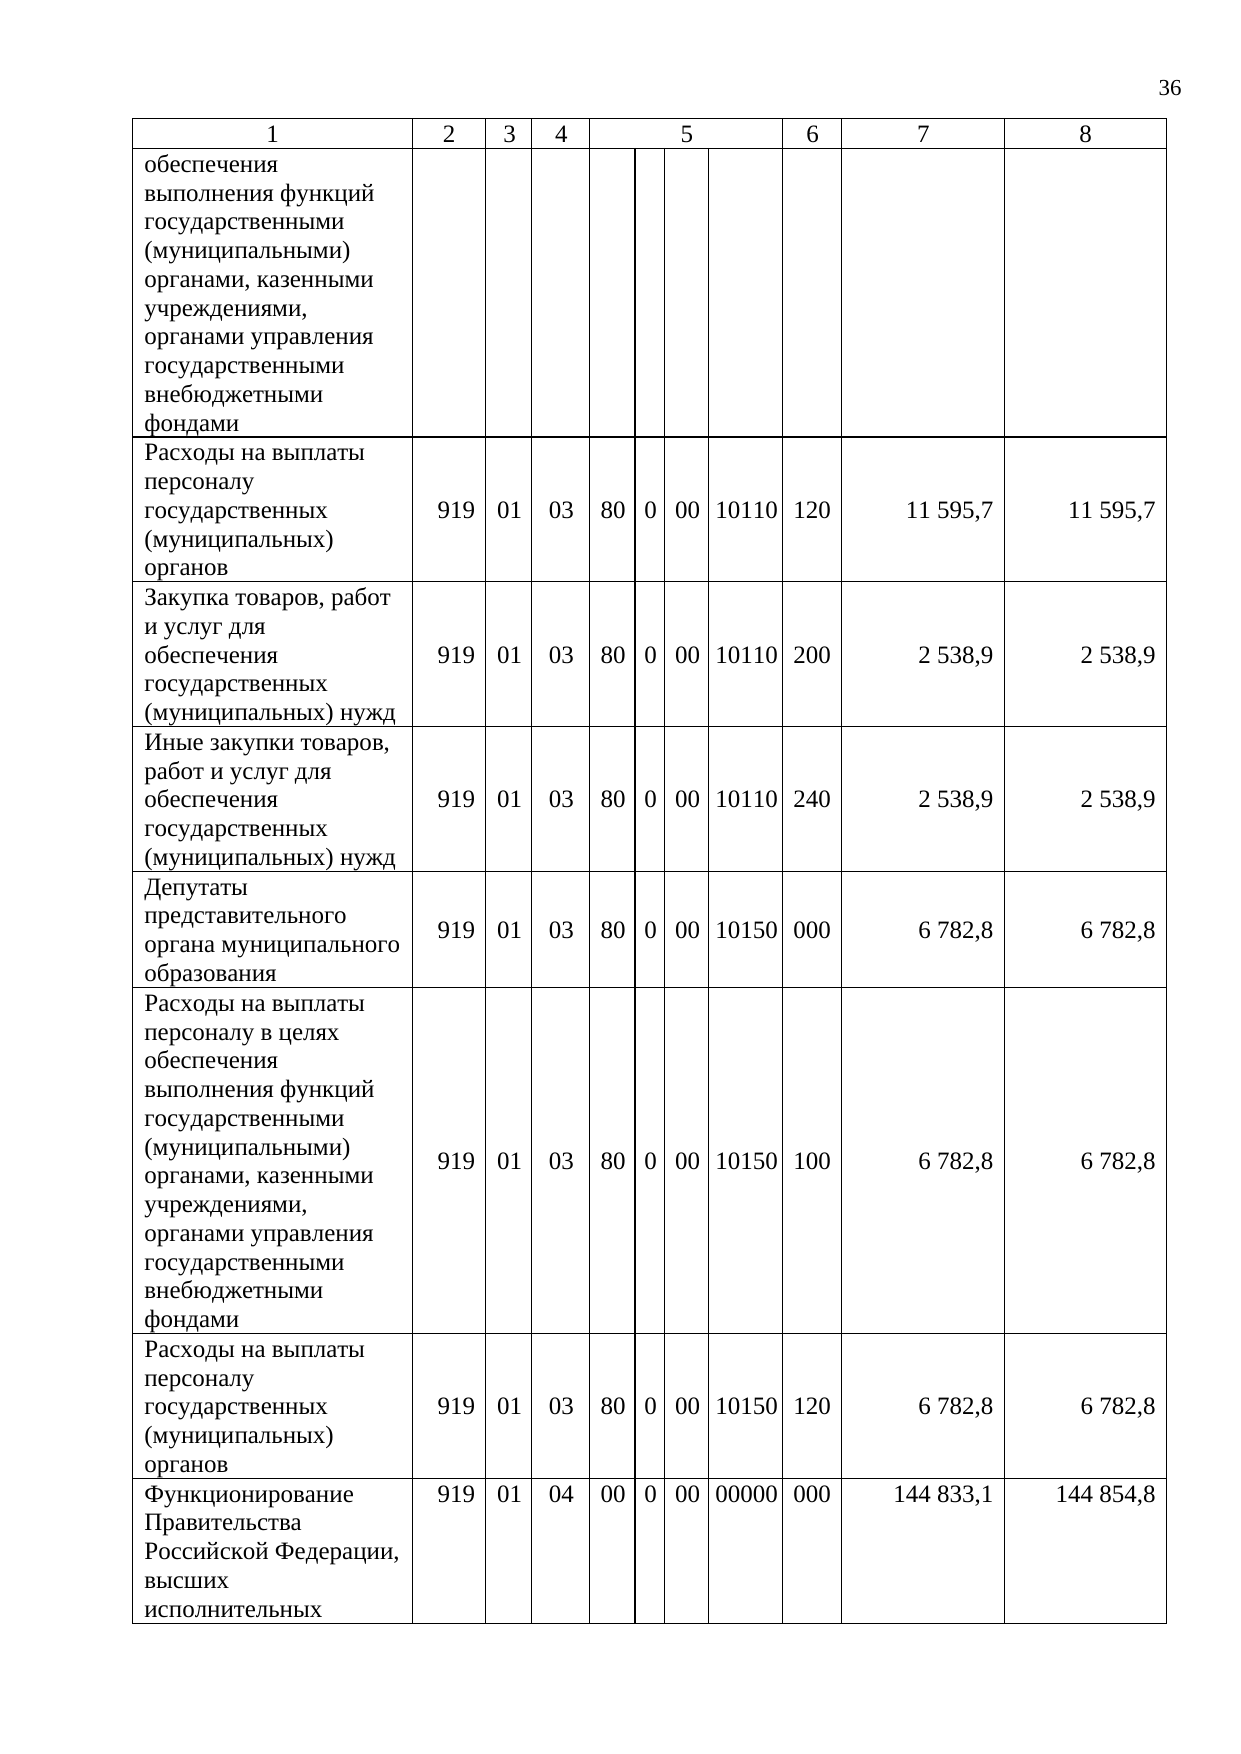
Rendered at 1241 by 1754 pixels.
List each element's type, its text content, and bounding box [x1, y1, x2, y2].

table_header 4 [532, 119, 589, 148]
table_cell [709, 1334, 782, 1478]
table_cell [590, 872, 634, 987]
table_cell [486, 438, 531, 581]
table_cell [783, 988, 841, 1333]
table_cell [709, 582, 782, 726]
table_header 1 [133, 119, 412, 148]
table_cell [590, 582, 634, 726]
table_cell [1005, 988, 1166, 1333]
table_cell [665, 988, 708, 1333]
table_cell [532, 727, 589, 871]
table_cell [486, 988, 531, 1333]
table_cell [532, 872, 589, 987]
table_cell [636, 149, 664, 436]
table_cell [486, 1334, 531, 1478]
table_header 5 [590, 119, 782, 148]
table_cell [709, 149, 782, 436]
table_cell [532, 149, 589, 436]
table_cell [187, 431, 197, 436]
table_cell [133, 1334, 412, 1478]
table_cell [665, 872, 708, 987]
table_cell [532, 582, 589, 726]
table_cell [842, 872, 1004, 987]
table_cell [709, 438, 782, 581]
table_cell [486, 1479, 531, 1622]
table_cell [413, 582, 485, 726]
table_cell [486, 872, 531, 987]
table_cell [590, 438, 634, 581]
table_header 3 [486, 119, 531, 148]
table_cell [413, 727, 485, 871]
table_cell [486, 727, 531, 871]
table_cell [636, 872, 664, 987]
table_header 2 [413, 119, 485, 148]
table_header 6 [783, 119, 841, 148]
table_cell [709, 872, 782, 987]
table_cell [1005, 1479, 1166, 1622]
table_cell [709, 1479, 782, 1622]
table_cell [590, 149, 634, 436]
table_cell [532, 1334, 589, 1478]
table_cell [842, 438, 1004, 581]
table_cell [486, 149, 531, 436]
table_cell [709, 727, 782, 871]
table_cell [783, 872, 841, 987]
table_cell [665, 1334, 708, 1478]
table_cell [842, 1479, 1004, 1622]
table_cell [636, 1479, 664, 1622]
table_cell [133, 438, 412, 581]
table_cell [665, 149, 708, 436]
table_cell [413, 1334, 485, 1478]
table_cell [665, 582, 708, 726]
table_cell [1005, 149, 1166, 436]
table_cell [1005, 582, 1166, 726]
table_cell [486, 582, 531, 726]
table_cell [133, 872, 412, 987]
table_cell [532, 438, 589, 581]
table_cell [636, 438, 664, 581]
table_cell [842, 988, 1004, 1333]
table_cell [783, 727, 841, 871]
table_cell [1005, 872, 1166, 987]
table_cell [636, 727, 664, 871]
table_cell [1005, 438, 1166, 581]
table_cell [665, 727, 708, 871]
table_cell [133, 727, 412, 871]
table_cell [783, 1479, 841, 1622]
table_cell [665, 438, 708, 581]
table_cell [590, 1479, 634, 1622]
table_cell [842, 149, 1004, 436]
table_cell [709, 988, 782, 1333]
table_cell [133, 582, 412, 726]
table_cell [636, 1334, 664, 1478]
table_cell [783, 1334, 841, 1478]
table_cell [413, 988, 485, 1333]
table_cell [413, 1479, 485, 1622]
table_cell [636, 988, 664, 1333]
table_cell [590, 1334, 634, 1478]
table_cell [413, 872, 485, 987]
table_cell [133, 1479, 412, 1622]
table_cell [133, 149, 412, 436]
table_header 7 [842, 119, 1004, 148]
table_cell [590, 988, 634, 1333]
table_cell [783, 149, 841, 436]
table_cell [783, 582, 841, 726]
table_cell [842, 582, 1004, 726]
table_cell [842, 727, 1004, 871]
table_header 8 [1005, 119, 1166, 148]
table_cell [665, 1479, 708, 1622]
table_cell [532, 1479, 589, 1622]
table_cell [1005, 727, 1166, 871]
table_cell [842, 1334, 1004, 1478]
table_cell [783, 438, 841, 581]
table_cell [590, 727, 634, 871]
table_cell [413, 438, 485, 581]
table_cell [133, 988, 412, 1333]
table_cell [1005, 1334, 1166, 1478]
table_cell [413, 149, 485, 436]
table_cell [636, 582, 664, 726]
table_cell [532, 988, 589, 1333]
